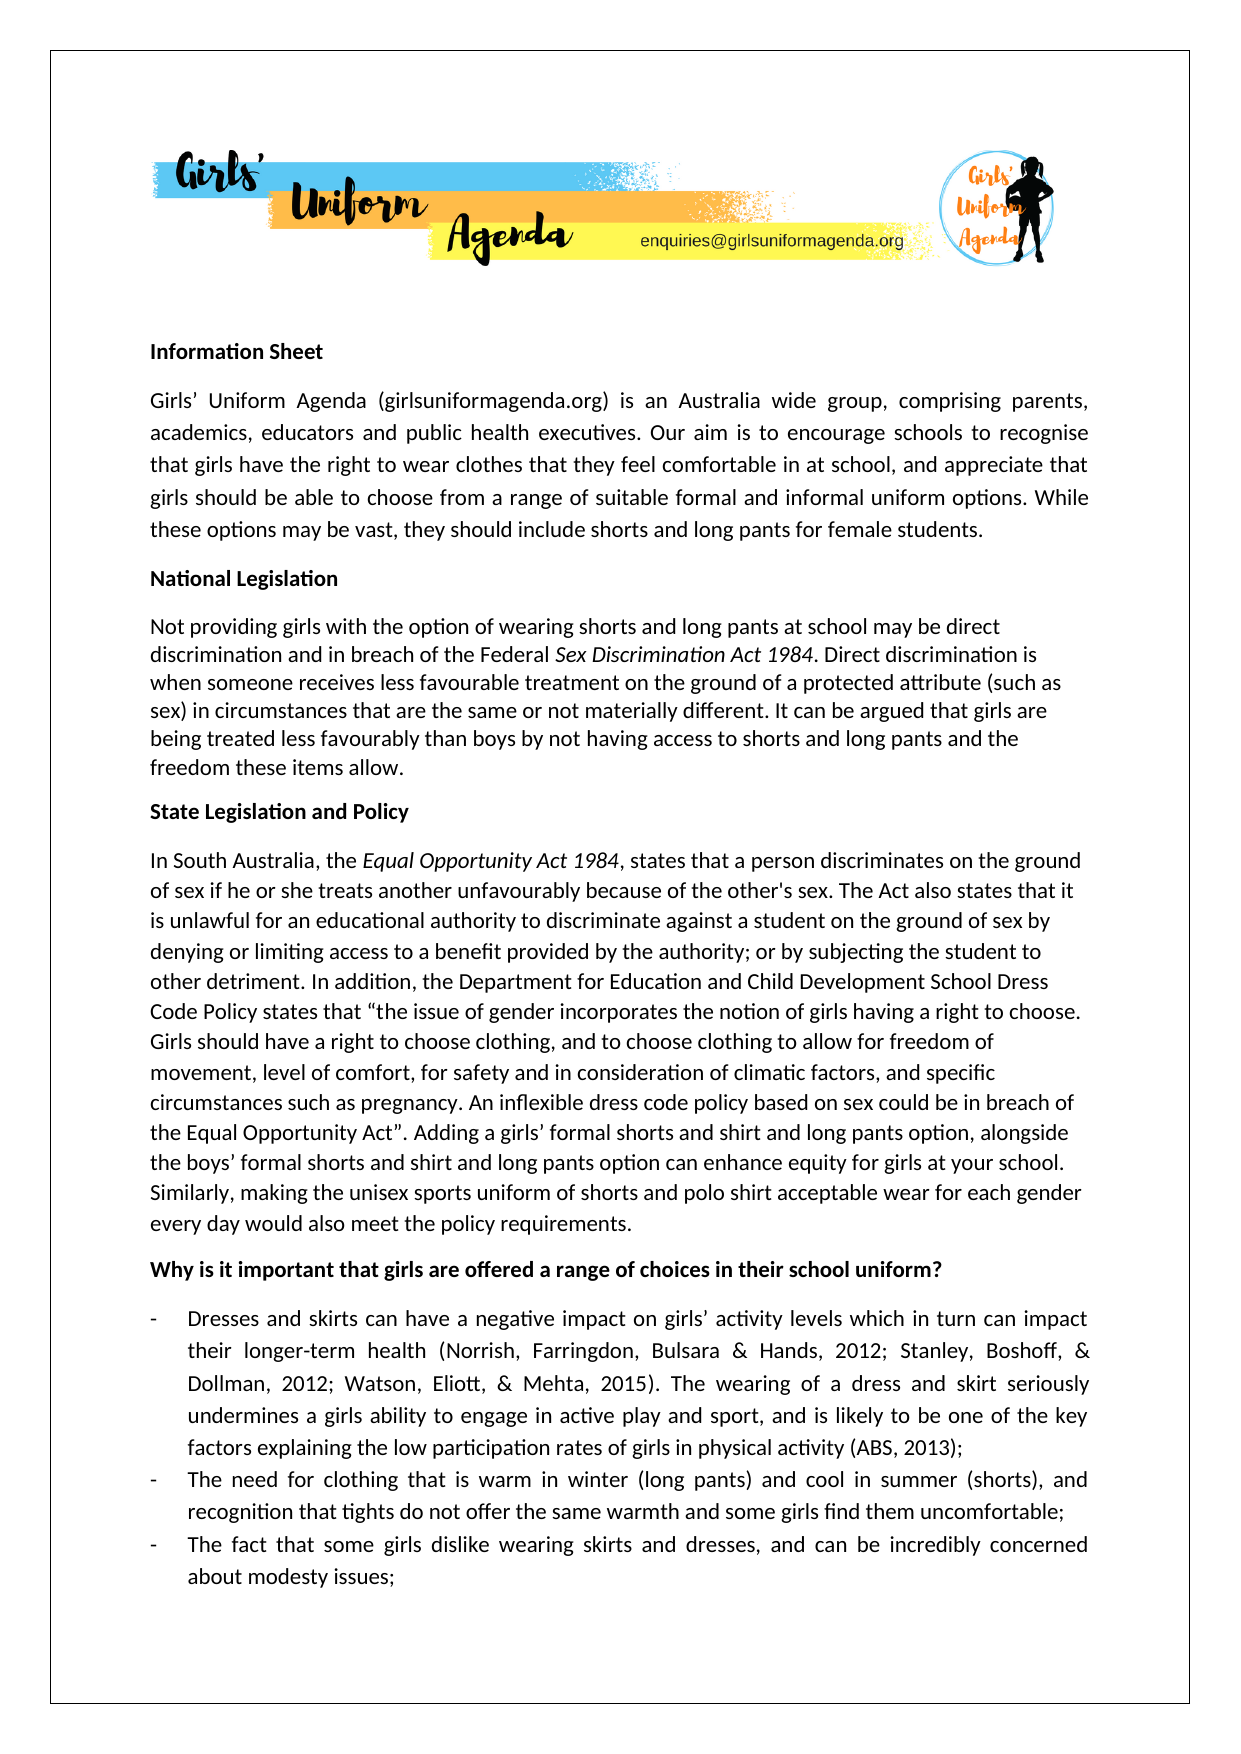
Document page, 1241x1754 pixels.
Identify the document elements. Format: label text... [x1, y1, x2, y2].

text In South Australia, the Equal Opportunity Act 1984, states that a person discriminates on the ground of sex if he or she treats another unfavourably because of the other's sex. The Act also states that it is unlawful for an educational authority to discriminate against a student on the ground of sex by denying or limiting access to a benefit provided by the authority; or by subjecting the student to other detriment. In addition, the Department for Education and Child Development School Dress Code Policy states that “the issue of gender incorporates the notion of girls having a right to choose. Girls should have a right to choose clothing, and to choose clothing to allow for freedom of movement, level of comfort, for safety and in consideration of climatic factors, and specific circumstances such as pregnancy. An inflexible dress code policy based on sex could be in breach of the Equal Opportunity Act”. Adding a girls’ formal shorts and shirt and long pants option, alongside the boys’ formal shorts and shirt and long pants option can enhance equity for girls at your school. Similarly, making the unisex sports uniform of shorts and polo shirt acceptable wear for each gender every day would also meet the policy requirements. [150, 846, 1090, 1237]
text Information Sheet [150, 337, 1090, 365]
list The need for clothing that is warm in winter (long pants) and cool in summer (shorts), and recognition that tights do not offer the same warmth and some girls find them uncomfortable; [150, 1465, 1090, 1526]
list Dresses and skirts can have a negative impact on girls’ activity levels which in turn can impact their longer-term health (Norrish, Farringdon, Bulsara & Hands, 2012; Stanley, Boshoff, & Dollman, 2012; Watson, Eliott, & Mehta, 2015). The wearing of a dress and skirt seriously undermines a girls ability to engage in active play and sport, and is likely to be one of the key factors explaining the low participation rates of girls in physical activity (ABS, 2013); [150, 1304, 1090, 1461]
text Why is it important that girls are offered a range of choices in their school uniform? [150, 1256, 1090, 1283]
text Not providing girls with the option of wearing shorts and long pants at school may be direct discrimination and in breach of the Federal Sex Discrimination Act 1984. Direct discrimination is when someone receives less favourable treatment on the ground of a protected attribute (such as sex) in circumstances that are the same or not materially different. It can be argued that girls are being treated less favourably than boys by not having access to shorts and long pants and the freedom these items allow. [150, 612, 1090, 781]
picture [150, 150, 1091, 268]
text Girls’ Uniform Agenda (girlsuniformagenda.org) is an Australia wide group, comprising parents, academics, educators and public health executives. Our aim is to encourage schools to recognise that girls have the right to wear clothes that they feel comfortable in at school, and appreciate that girls should be able to choose from a range of suitable formal and informal uniform options. While these options may be vast, they should include shorts and long pants for female students. [150, 386, 1090, 543]
text State Legislation and Policy [150, 797, 1090, 825]
text National Legislation [150, 564, 1090, 592]
list The fact that some girls dislike wearing skirts and dresses, and can be incredibly concerned about modesty issues; [150, 1530, 1090, 1590]
